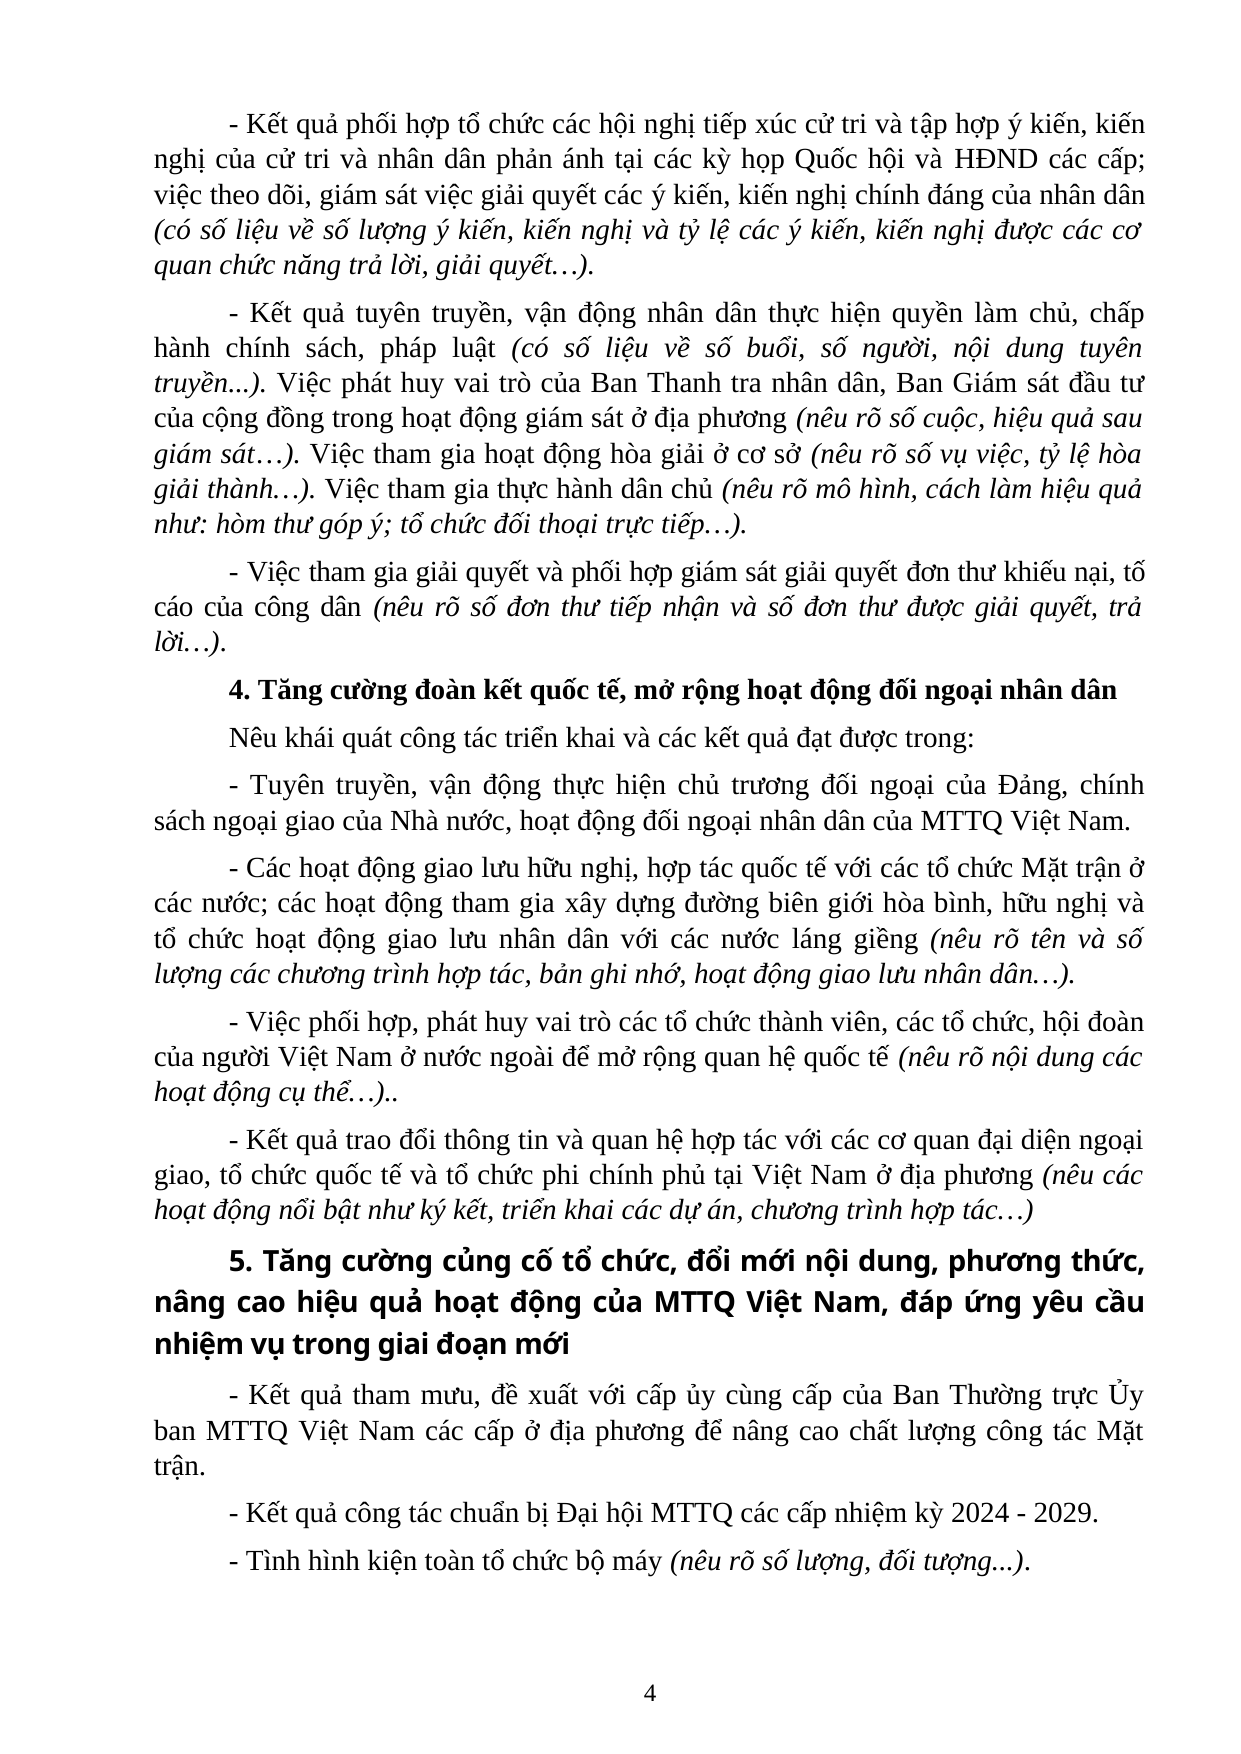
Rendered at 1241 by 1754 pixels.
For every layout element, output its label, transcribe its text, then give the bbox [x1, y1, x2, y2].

text - Các hoạt động giao lưu hữu nghị, hợp tác quốc tế với các tổ chức Mặt trận ở các nước; các hoạt động tham gia xây dựng đường biên giới hòa bình, hữu nghị và tổ chức hoạt động giao lưu nhân dân với các nước láng giềng (nêu rõ tên và số lượng các chương trình hợp tác, bản ghi nhớ, hoạt động giao lưu nhân dân…). [153, 850, 1146, 989]
text - Kết quả trao đổi thông tin và quan hệ hợp tác với các cơ quan đại diện ngoại giao, tổ chức quốc tế và tổ chức phi chính phủ tại Việt Nam ở địa phương (nêu các hoạt động nổi bật như ký kết, triển khai các dự án, chương trình hợp tác…) [153, 1122, 1146, 1226]
text - Tuyên truyền, vận động thực hiện chủ trương đối ngoại của Đảng, chính sách ngoại giao của Nhà nước, hoạt động đối ngoại nhân dân của MTTQ Việt Nam. [153, 767, 1146, 836]
text - Việc tham gia giải quyết và phối hợp giám sát giải quyết đơn thư khiếu nại, tố cáo của công dân (nêu rõ số đơn thư tiếp nhận và số đơn thư được giải quyết, trả lời…). [153, 554, 1146, 658]
text Nêu khái quát công tác triển khai và các kết quả đạt được trong: [153, 720, 1146, 753]
text - Kết quả phối hợp tổ chức các hội nghị tiếp xúc cử tri và tập hợp ý kiến, kiến nghị của cử tri và nhân dân phản ánh tại các kỳ họp Quốc hội và HĐND các cấp; việc theo dõi, giám sát việc giải quyết các ý kiến, kiến nghị chính đáng của nhân dân (có số liệu về số lượng ý kiến, kiến nghị và tỷ lệ các ý kiến, kiến nghị được các cơ quan chức năng trả lời, giải quyết…). [153, 106, 1146, 281]
text 4. Tăng cường đoàn kết quốc tế, mở rộng hoạt động đối ngoại nhân dân [153, 672, 1146, 706]
text - Việc phối hợp, phát huy vai trò các tổ chức thành viên, các tổ chức, hội đoàn của người Việt Nam ở nước ngoài để mở rộng quan hệ quốc tế (nêu rõ nội dung các hoạt động cụ thể…).. [153, 1004, 1146, 1108]
text - Kết quả công tác chuẩn bị Đại hội MTTQ các cấp nhiệm kỳ 2024 - 2029. [153, 1496, 1146, 1529]
text - Kết quả tuyên truyền, vận động nhân dân thực hiện quyền làm chủ, chấp hành chính sách, pháp luật (có số liệu về số buổi, số người, nội dung tuyên truyền...). Việc phát huy vai trò của Ban Thanh tra nhân dân, Ban Giám sát đầu tư của cộng đồng trong hoạt động giám sát ở địa phương (nêu rõ số cuộc, hiệu quả sau giám sát…). Việc tham gia hoạt động hòa giải ở cơ sở (nêu rõ số vụ việc, tỷ lệ hòa giải thành…). Việc tham gia thực hành dân chủ (nêu rõ mô hình, cách làm hiệu quả như: hòm thư góp ý; tổ chức đối thoại trực tiếp…). [153, 295, 1146, 540]
text - Tình hình kiện toàn tổ chức bộ máy (nêu rõ số lượng, đối tượng...). [153, 1543, 1146, 1577]
text 5. Tăng cường củng cố tổ chức, đổi mới nội dung, phương thức, nâng cao hiệu quả hoạt động của MTTQ Việt Nam, đáp ứng yêu cầu nhiệm vụ trong giai đoạn mới [153, 1240, 1146, 1363]
text - Kết quả tham mưu, đề xuất với cấp ủy cùng cấp của Ban Thường trực Ủy ban MTTQ Việt Nam các cấp ở địa phương để nâng cao chất lượng công tác Mặt trận. [153, 1377, 1146, 1481]
